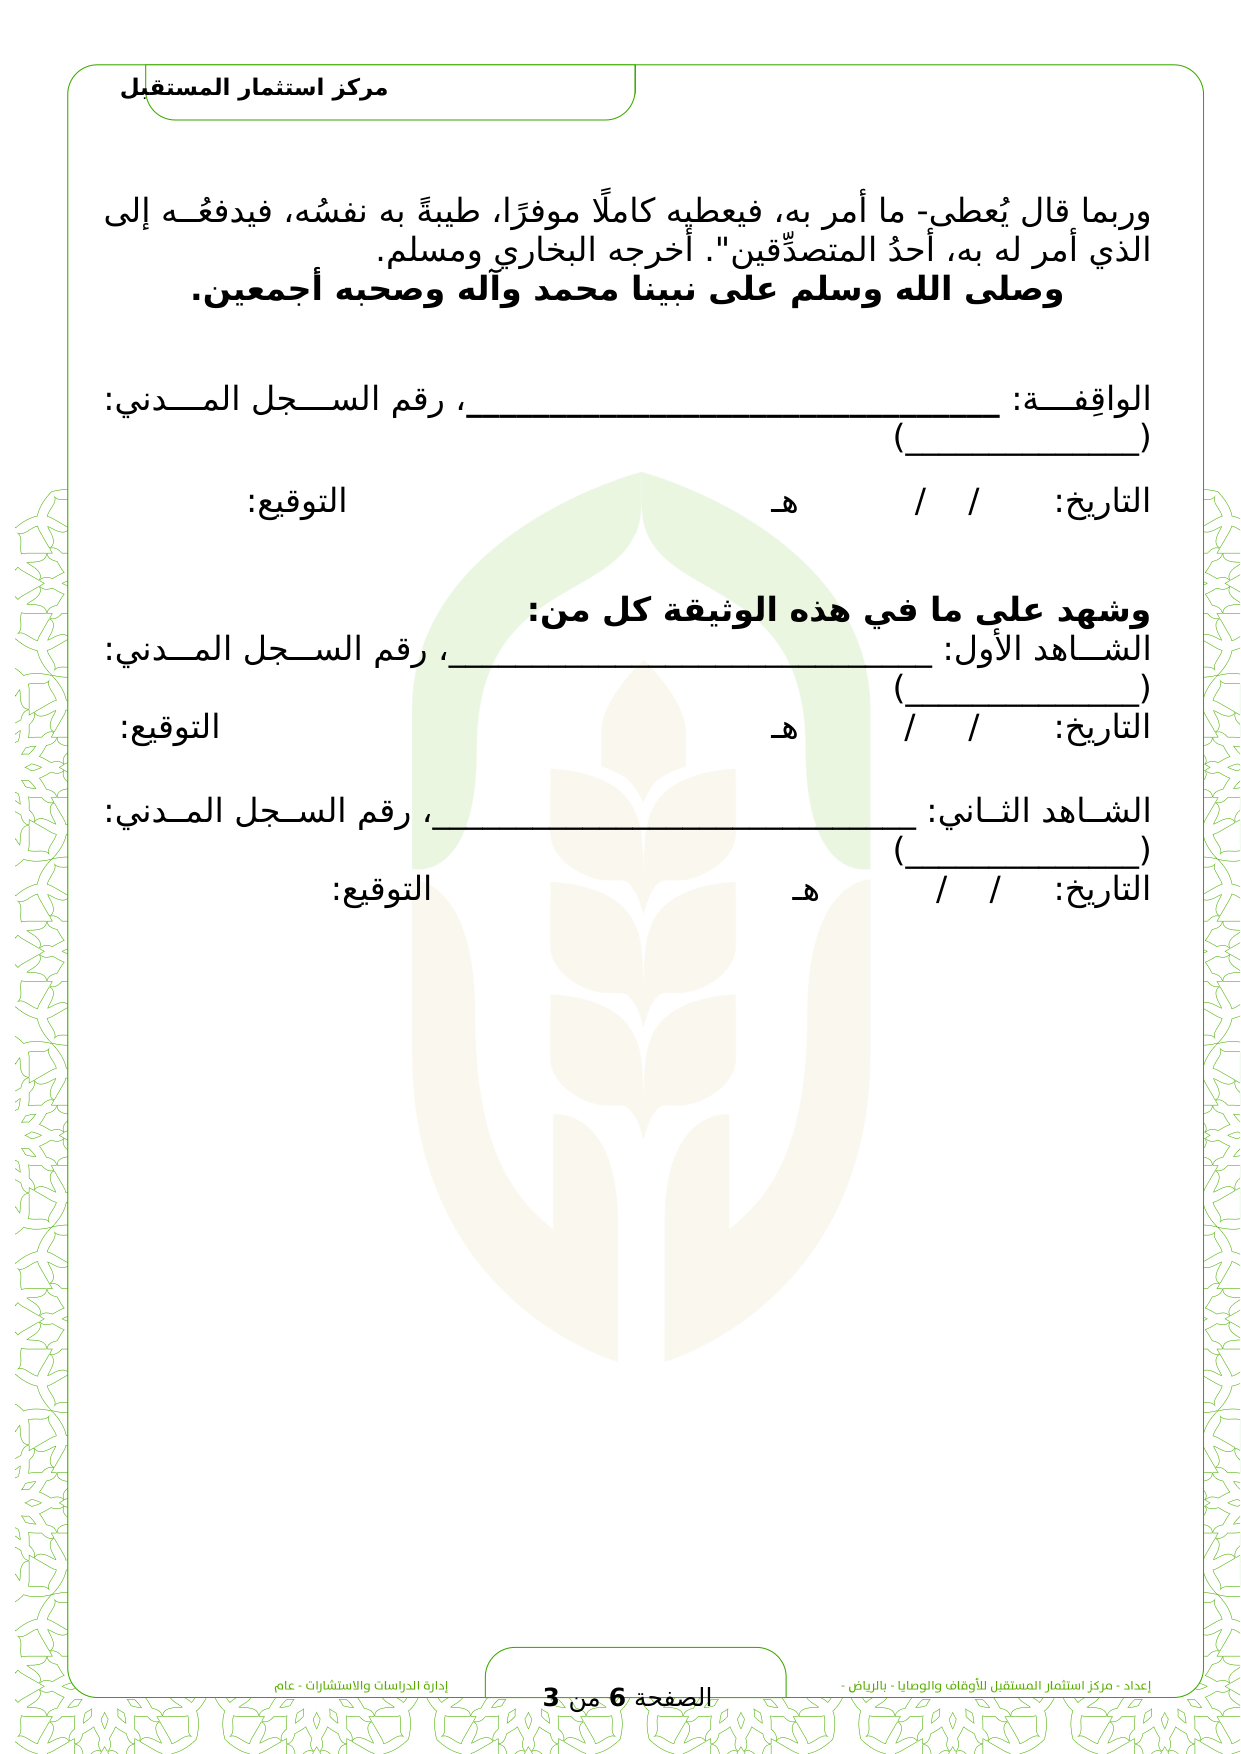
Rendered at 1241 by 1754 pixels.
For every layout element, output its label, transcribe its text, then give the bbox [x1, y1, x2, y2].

text الشاهد الثاني: _____________________________، رقم السجل المدني: (______________) [103, 792, 1152, 869]
text الواقِفة: ________________________________، رقم السجل المدني: (______________) [103, 379, 1152, 457]
picture [15, 0, 1241, 1754]
text وشهد على ما في هذه الوثيقة كل من: [103, 591, 1152, 630]
text الشاهد الأول: _____________________________، رقم السجل المدني: (______________) [103, 630, 1152, 707]
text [103, 192, 1152, 270]
text التاريخ: / / هـ التوقيع: [103, 482, 1152, 521]
text التاريخ: / / هـ التوقيع: [103, 707, 1152, 746]
text وصلى الله وسلم على نبينا محمد وآله وصحبه أجمعين. [103, 270, 1152, 308]
text التاريخ: / / هـ التوقيع: [103, 869, 1152, 908]
